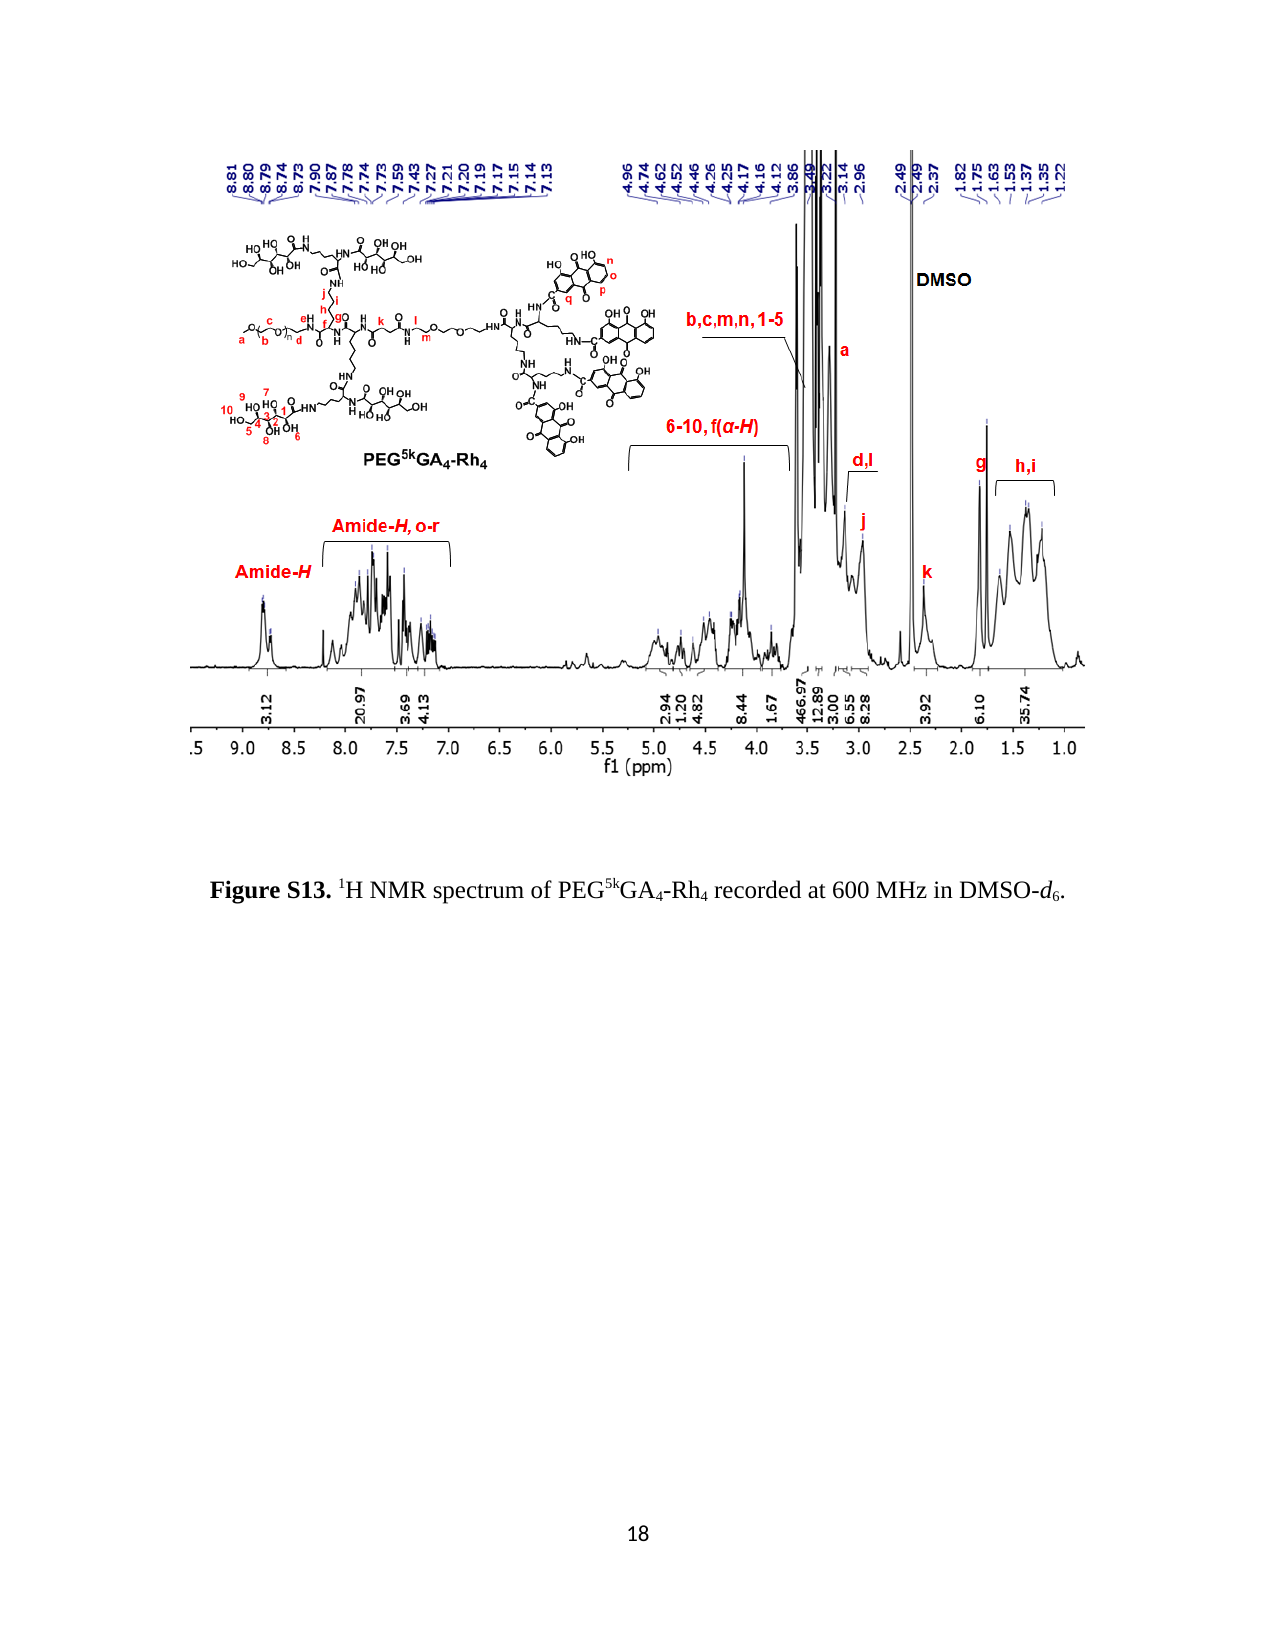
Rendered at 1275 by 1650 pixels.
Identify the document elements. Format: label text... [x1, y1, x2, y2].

picture [189, 150, 1086, 777]
text Figure S13. 1H NMR spectrum of PEG5kGA4-Rh4 recorded at 600 MHz in DMSO-d6. [150, 875, 1125, 904]
